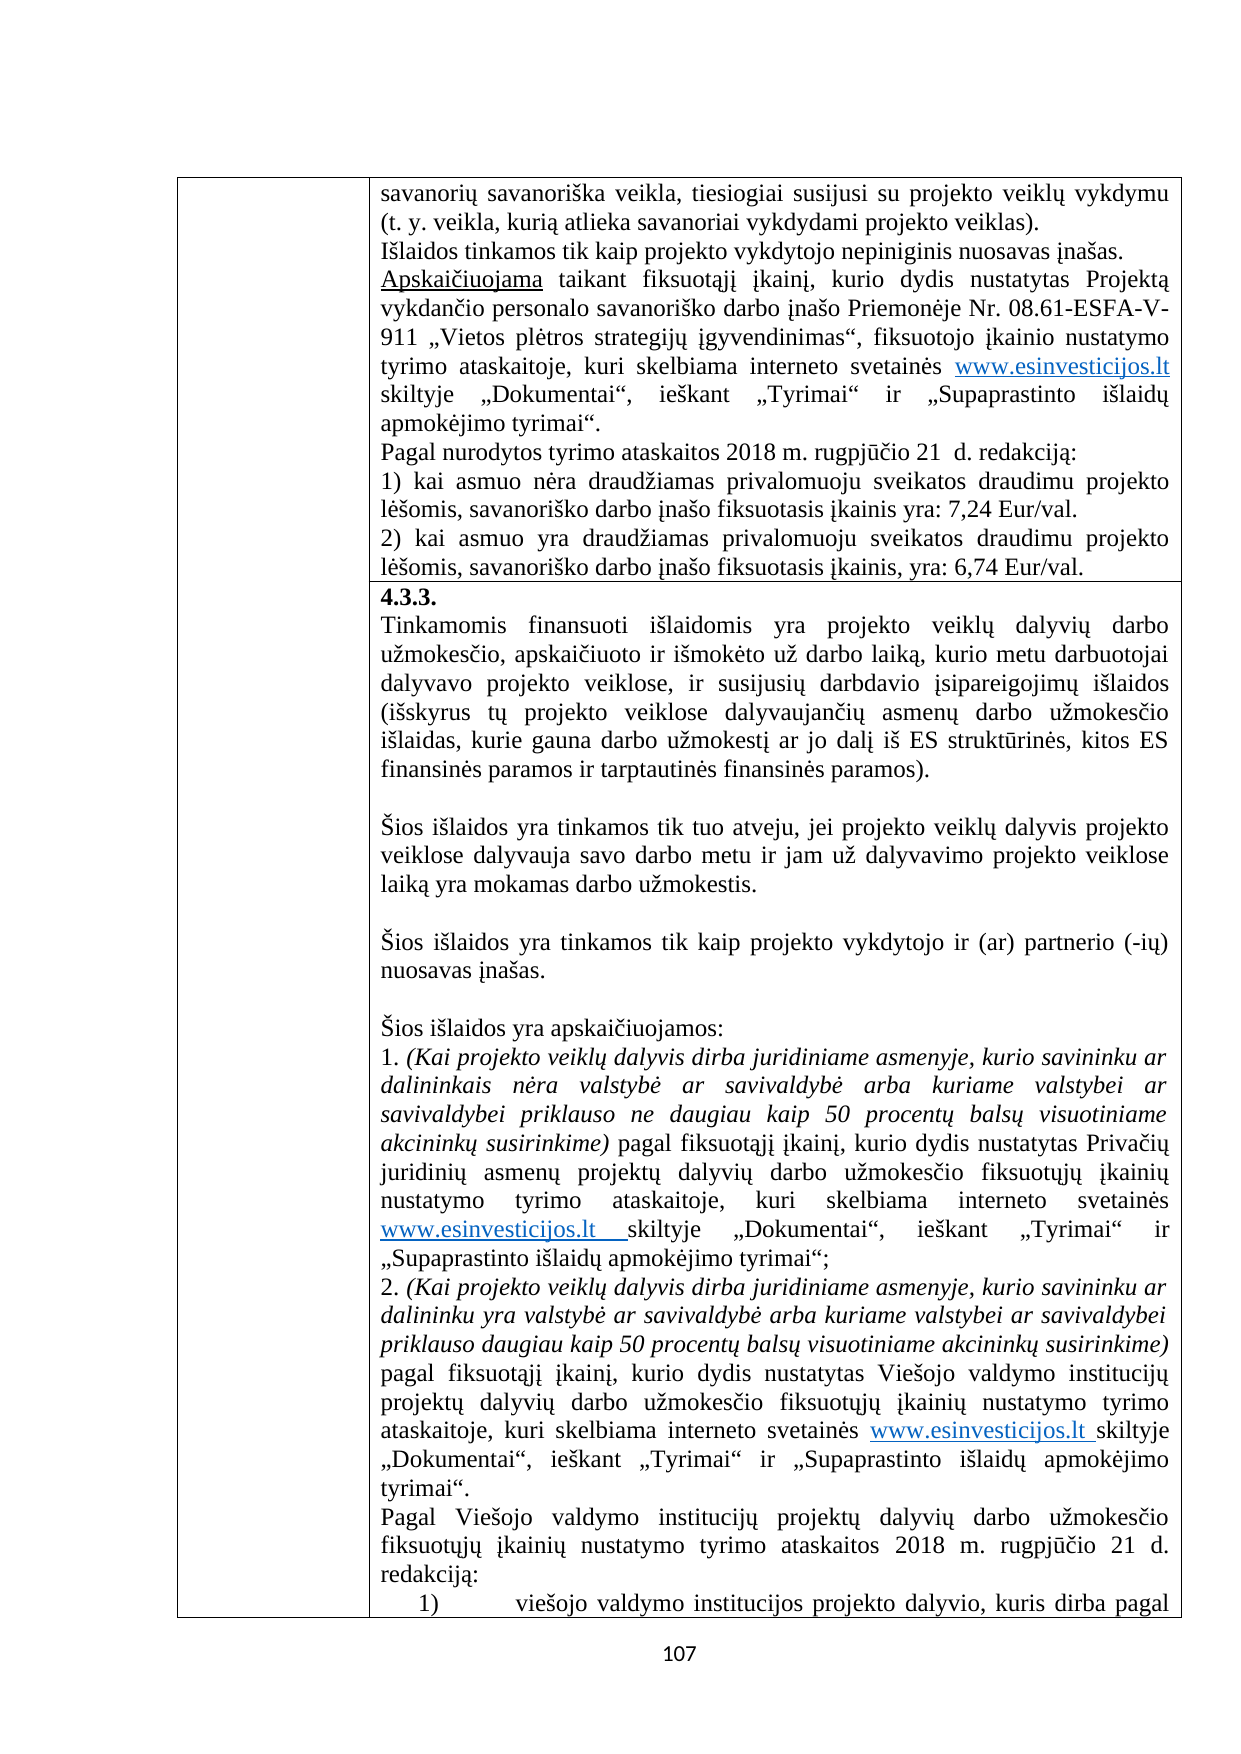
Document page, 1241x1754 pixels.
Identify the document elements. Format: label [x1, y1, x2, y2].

table_cell [370, 178, 1181, 581]
table_cell [370, 582, 1181, 1617]
